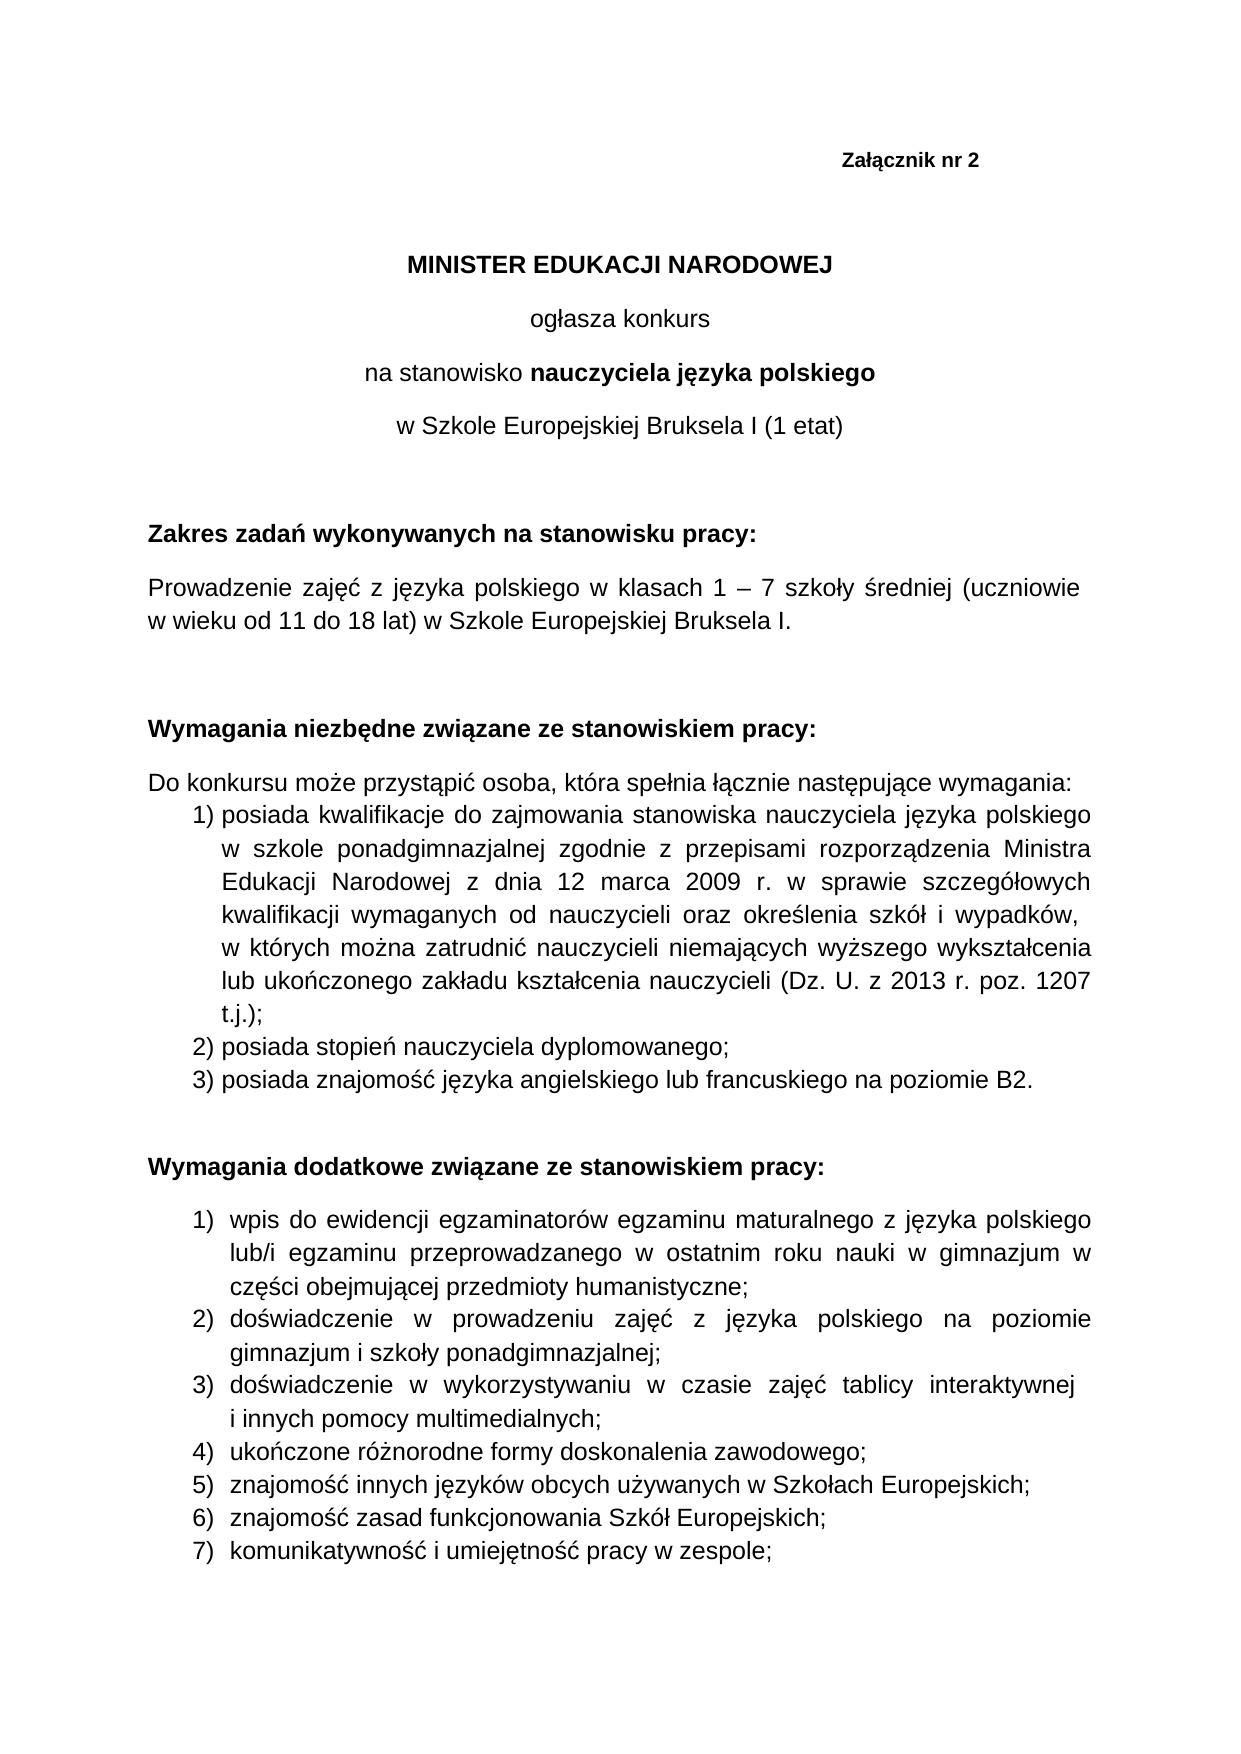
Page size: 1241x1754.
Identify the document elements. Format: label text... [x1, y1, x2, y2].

list ukończone różnorodne formy doskonalenia zawodowego; [192, 1437, 1093, 1465]
text Do konkursu może przystąpić osoba, która spełnia łącznie następujące wymagania: [148, 767, 1093, 796]
list znajomość zasad funkcjonowania Szkół Europejskich; [192, 1503, 1093, 1531]
list doświadczenie w prowadzeniu zajęć z języka polskiego na poziomie gimnazjum i szkoły ponadgimnazjalnej; [192, 1304, 1093, 1366]
text ogłasza konkurs [148, 304, 1093, 332]
list wpis do ewidencji egzaminatorów egzaminu maturalnego z języka polskiego lub/i egzaminu przeprowadzanego w ostatnim roku nauki w gimnazjum w części obejmującej przedmioty humanistyczne; [192, 1205, 1093, 1300]
list posiada znajomość języka angielskiego lub francuskiego na poziomie B2. [192, 1065, 1093, 1093]
text Zakres zadań wykonywanych na stanowisku pracy: [148, 519, 1093, 548]
text Prowadzenie zajęć z języka polskiego w klasach 1 – 7 szkoły średniej (uczniowie w wieku od 11 do 18 lat) w Szkole Europejskiej Bruksela I. [148, 573, 1093, 635]
text MINISTER EDUKACJI NARODOWEJ [148, 250, 1093, 278]
list komunikatywność i umiejętność pracy w zespole; [192, 1536, 1093, 1564]
text Wymagania niezbędne związane ze stanowiskiem pracy: [148, 714, 1093, 742]
text Wymagania dodatkowe związane ze stanowiskiem pracy: [148, 1152, 1093, 1180]
list znajomość innych języków obcych używanych w Szkołach Europejskich; [192, 1469, 1093, 1498]
list posiada kwalifikacje do zajmowania stanowiska nauczyciela języka polskiego w szkole ponadgimnazjalnej zgodnie z przepisami rozporządzenia Ministra Edukacji Narodowej z dnia 12 marca 2009 r. w sprawie szczegółowych kwalifikacji wymaganych od nauczycieli oraz określenia szkół i wypadków, w których można zatrudnić nauczycieli niemających wyższego wykształcenia lub ukończonego zakładu kształcenia nauczycieli (Dz. U. z 2013 r. poz. 1207 t.j.); [192, 801, 1093, 1027]
text na stanowisko nauczyciela języka polskiego [148, 357, 1093, 386]
text Załącznik nr 2 [842, 148, 1093, 172]
list posiada stopień nauczyciela dyplomowanego; [192, 1032, 1093, 1060]
list doświadczenie w wykorzystywaniu w czasie zajęć tablicy interaktywnej i innych pomocy multimedialnych; [192, 1371, 1093, 1432]
text w Szkole Europejskiej Bruksela I (1 etat) [148, 411, 1093, 440]
